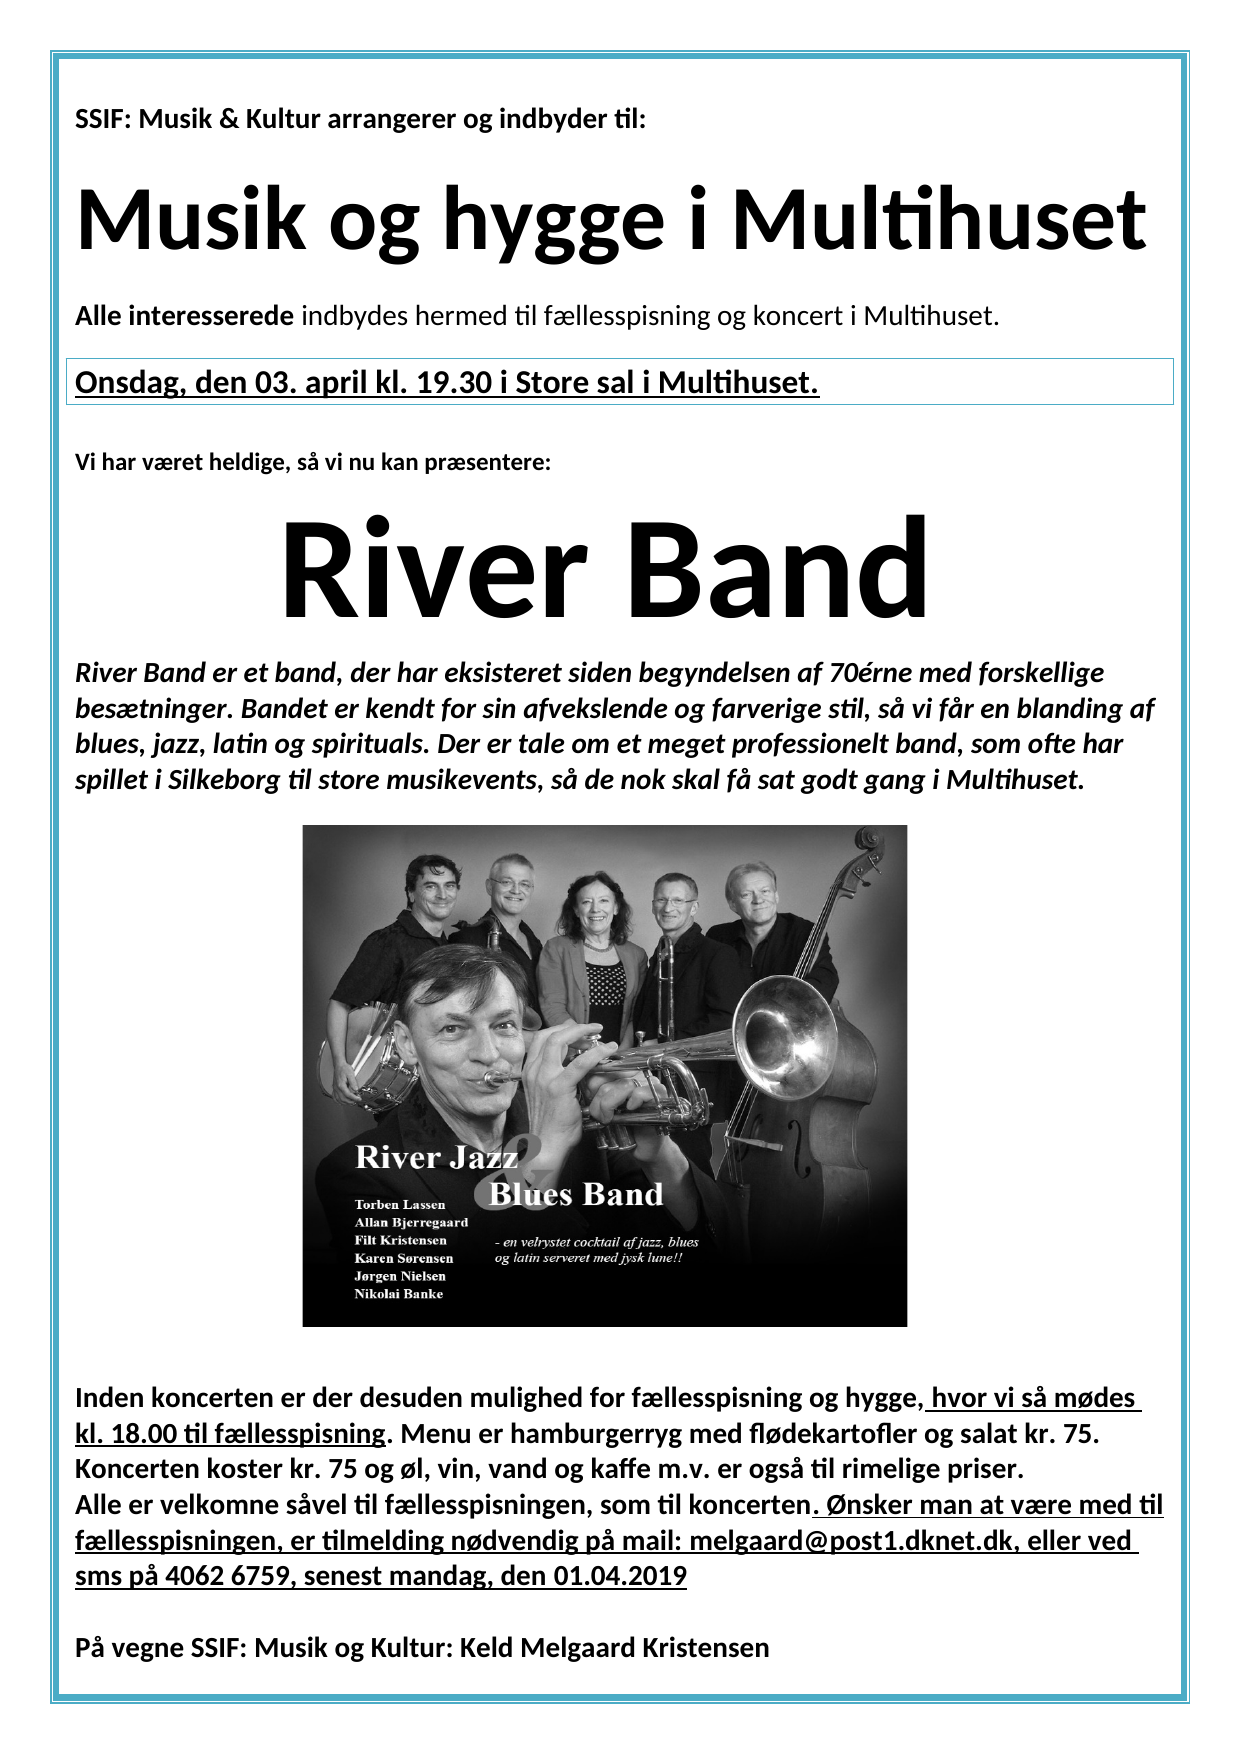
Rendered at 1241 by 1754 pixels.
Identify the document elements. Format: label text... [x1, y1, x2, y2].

picture [302, 825, 908, 1327]
text SSIF: Musik & Kultur arrangerer og indbyder til: [75, 100, 1165, 136]
text På vegne SSIF: Musik og Kultur: Keld Melgaard Kristensen [75, 1629, 1165, 1664]
text Onsdag, den 03. april kl. 19.30 i Store sal i Multihuset. [67, 359, 1173, 404]
text River Band er et band, der har eksisteret siden begyndelsen af 70érne med forskellige besætninger. Bandet er kendt for sin afvekslende og farverige stil, så vi får en blanding af blues, jazz, latin og spirituals. Der er tale om et meget professionelt band, som ofte har spillet i Silkeborg til store musikevents, så de nok skal få sat godt gang i Multihuset. [75, 654, 1165, 797]
text River Band [75, 476, 1165, 654]
text Inden koncerten er der desuden mulighed for fællesspisning og hygge, hvor vi så mødes kl. 18.00 til fællesspisning. Menu er hamburgerryg med flødekartofler og salat kr. 75. Koncerten koster kr. 75 og øl, vin, vand og kaffe m.v. er også til rimelige priser. [75, 1379, 1165, 1486]
text Alle er velkomne såvel til fællesspisningen, som til koncerten. Ønsker man at være med til fællesspisningen, er tilmelding nødvendig på mail: melgaard@post1.dknet.dk, eller ved sms på 4062 6759, senest mandag, den 01.04.2019 [75, 1486, 1165, 1593]
text Vi har været heldige, så vi nu kan præsentere: [75, 446, 1165, 476]
text Alle interesserede indbydes hermed til fællesspisning og koncert i Multihuset. [75, 297, 1165, 333]
text Musik og hygge i Multihuset [75, 161, 1165, 272]
